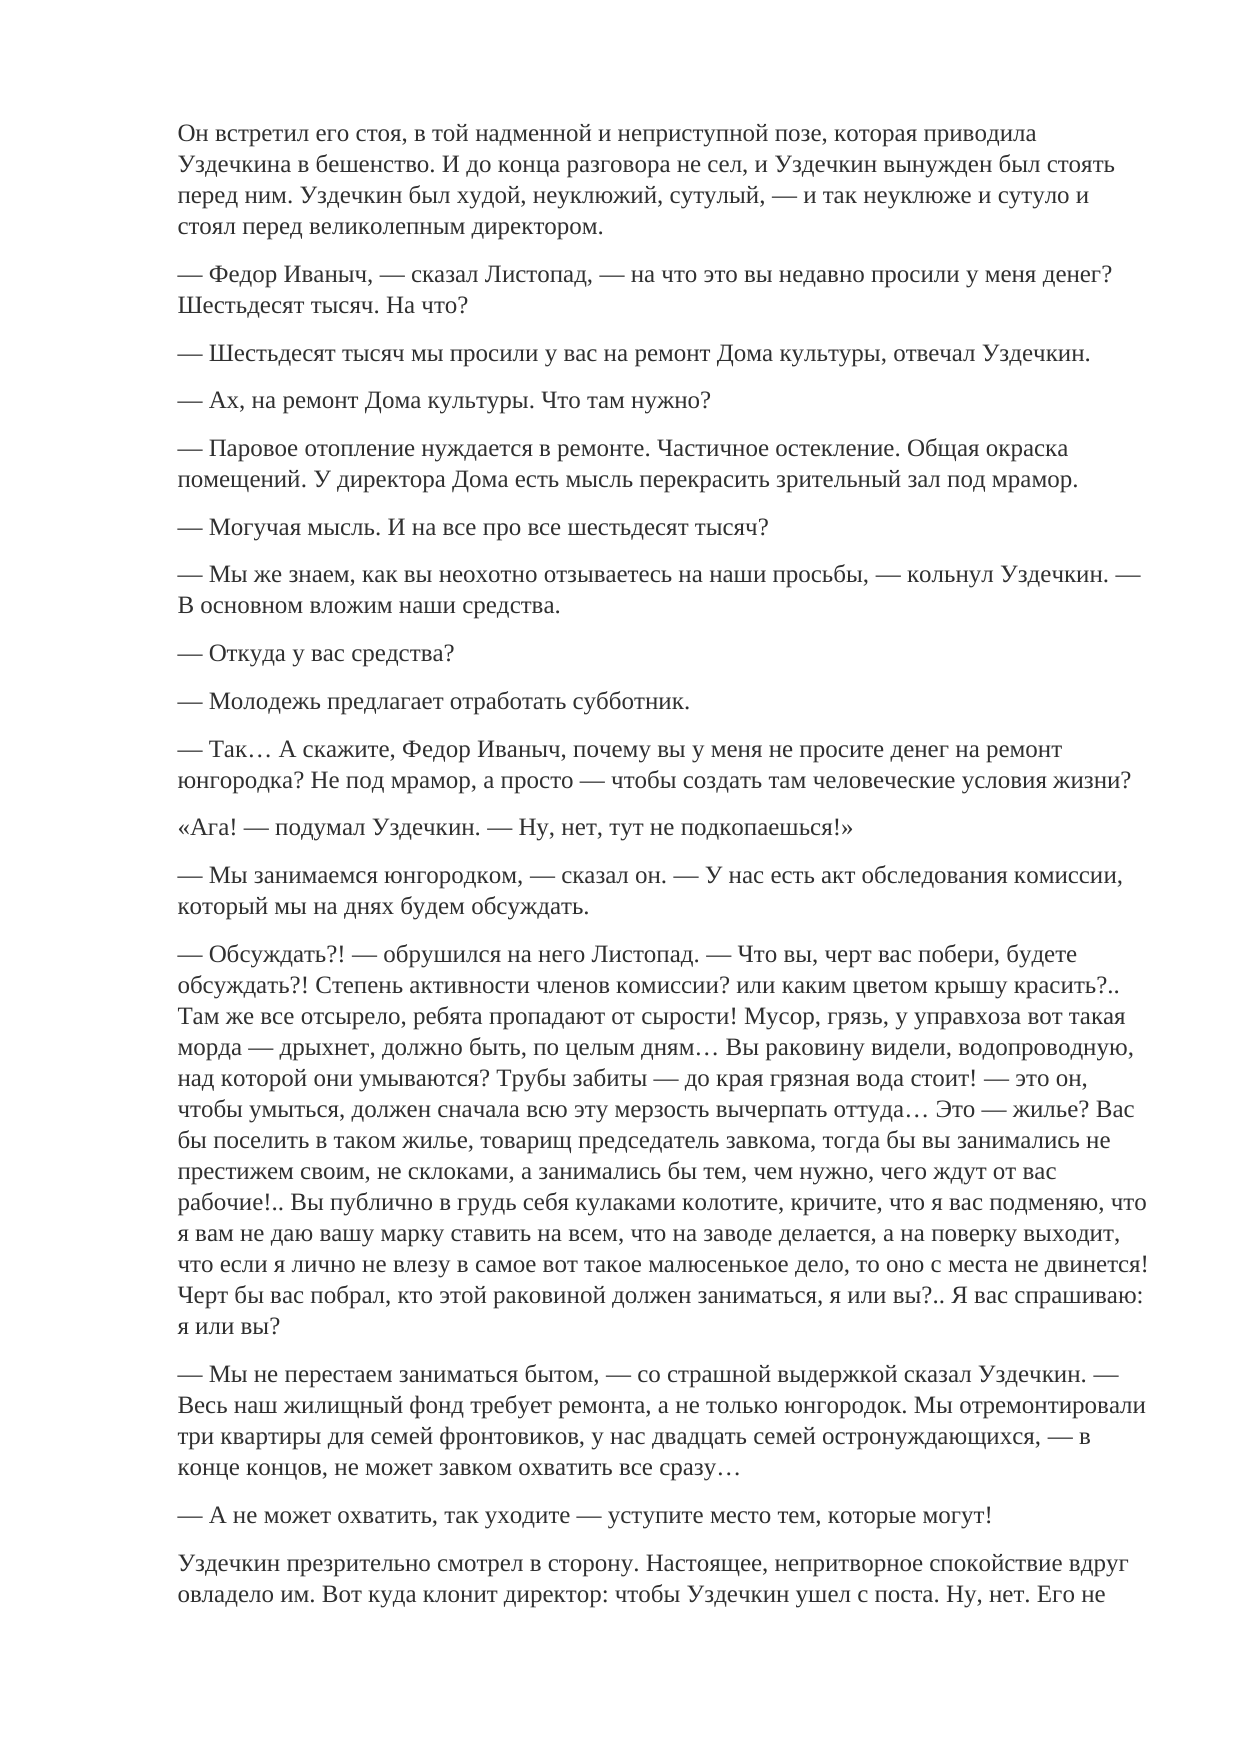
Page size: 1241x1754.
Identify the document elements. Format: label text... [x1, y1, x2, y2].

text — Мы не перестаем заниматься бытом, — со страшной выдержкой сказал Уздечкин. — Весь наш жилищный фонд требует ремонта, а не только юнгородок. Мы отремонтировали три квартиры для семей фронтовиков, у нас двадцать семей остронуждающихся, — в конце концов, не может завком охватить все сразу… [177, 1359, 1152, 1481]
text — Так… А скажите, Федор Иваныч, почему вы у меня не просите денег на ремонт юнгородка? Не под мрамор, а просто — чтобы создать там человеческие условия жизни? [177, 734, 1152, 793]
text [177, 1548, 1152, 1607]
text — Мы же знаем, как вы неохотно отзываетесь на наши просьбы, — кольнул Уздечкин. — В основном вложим наши средства. [177, 559, 1152, 619]
text «Ага! — подумал Уздечкин. — Ну, нет, тут не подкопаешься!» [177, 812, 1152, 841]
text — Обсуждать?! — обрушился на него Листопад. — Что вы, черт вас побери, будете обсуждать?! Степень активности членов комиссии? или каким цветом крышу красить?.. Там же все отсырело, ребята пропадают от сырости! Мусор, грязь, у управхоза вот такая морда — дрыхнет, должно быть, по целым дням… Вы раковину видели, водопроводную, над которой они умываются? Трубы забиты — до края грязная вода стоит! — это он, чтобы умыться, должен сначала всю эту мерзость вычерпать оттуда… Это — жилье? Вас бы поселить в таком жилье, товарищ председатель завкома, тогда бы вы занимались не престижем своим, не склоками, а занимались бы тем, чем нужно, чего ждут от вас рабочие!.. Вы публично в грудь себя кулаками колотите, кричите, что я вас подменяю, что я вам не даю вашу марку ставить на всем, что на заводе делается, а на поверку выходит, что если я лично не влезу в самое вот такое малюсенькое дело, то оно с места не двинется! Черт бы вас побрал, кто этой раковиной должен заниматься, я или вы?.. Я вас спрашиваю: я или вы? [177, 939, 1152, 1340]
text — Мы занимаемся юнгородком, — сказал он. — У нас есть акт обследования комиссии, который мы на днях будем обсуждать. [177, 860, 1152, 920]
text — Откуда у вас средства? [177, 638, 1152, 667]
text — Паровое отопление нуждается в ремонте. Частичное остекление. Общая окраска помещений. У директора Дома есть мысль перекрасить зрительный зал под мрамор. [177, 433, 1152, 493]
text — Молодежь предлагает отработать субботник. [177, 686, 1152, 715]
text — Ах, на ремонт Дома культуры. Что там нужно? [177, 385, 1152, 414]
text — Могучая мысль. И на все про все шестьдесят тысяч? [177, 512, 1152, 541]
text — Федор Иваныч, — сказал Листопад, — на что это вы недавно просили у меня денег? Шестьдесят тысяч. На что? [177, 259, 1152, 319]
text — Шестьдесят тысяч мы просили у вас на ремонт Дома культуры, отвечал Уздечкин. [177, 338, 1152, 366]
text Он встретил его стоя, в той надменной и неприступной позе, которая приводила Уздечкина в бешенство. И до конца разговора не сел, и Уздечкин вынужден был стоять перед ним. Уздечкин был худой, неуклюжий, сутулый, — и так неуклюже и сутуло и стоял перед великолепным директором. [177, 118, 1152, 240]
text — А не может охватить, так уходите — уступите место тем, которые могут! [177, 1500, 1152, 1529]
